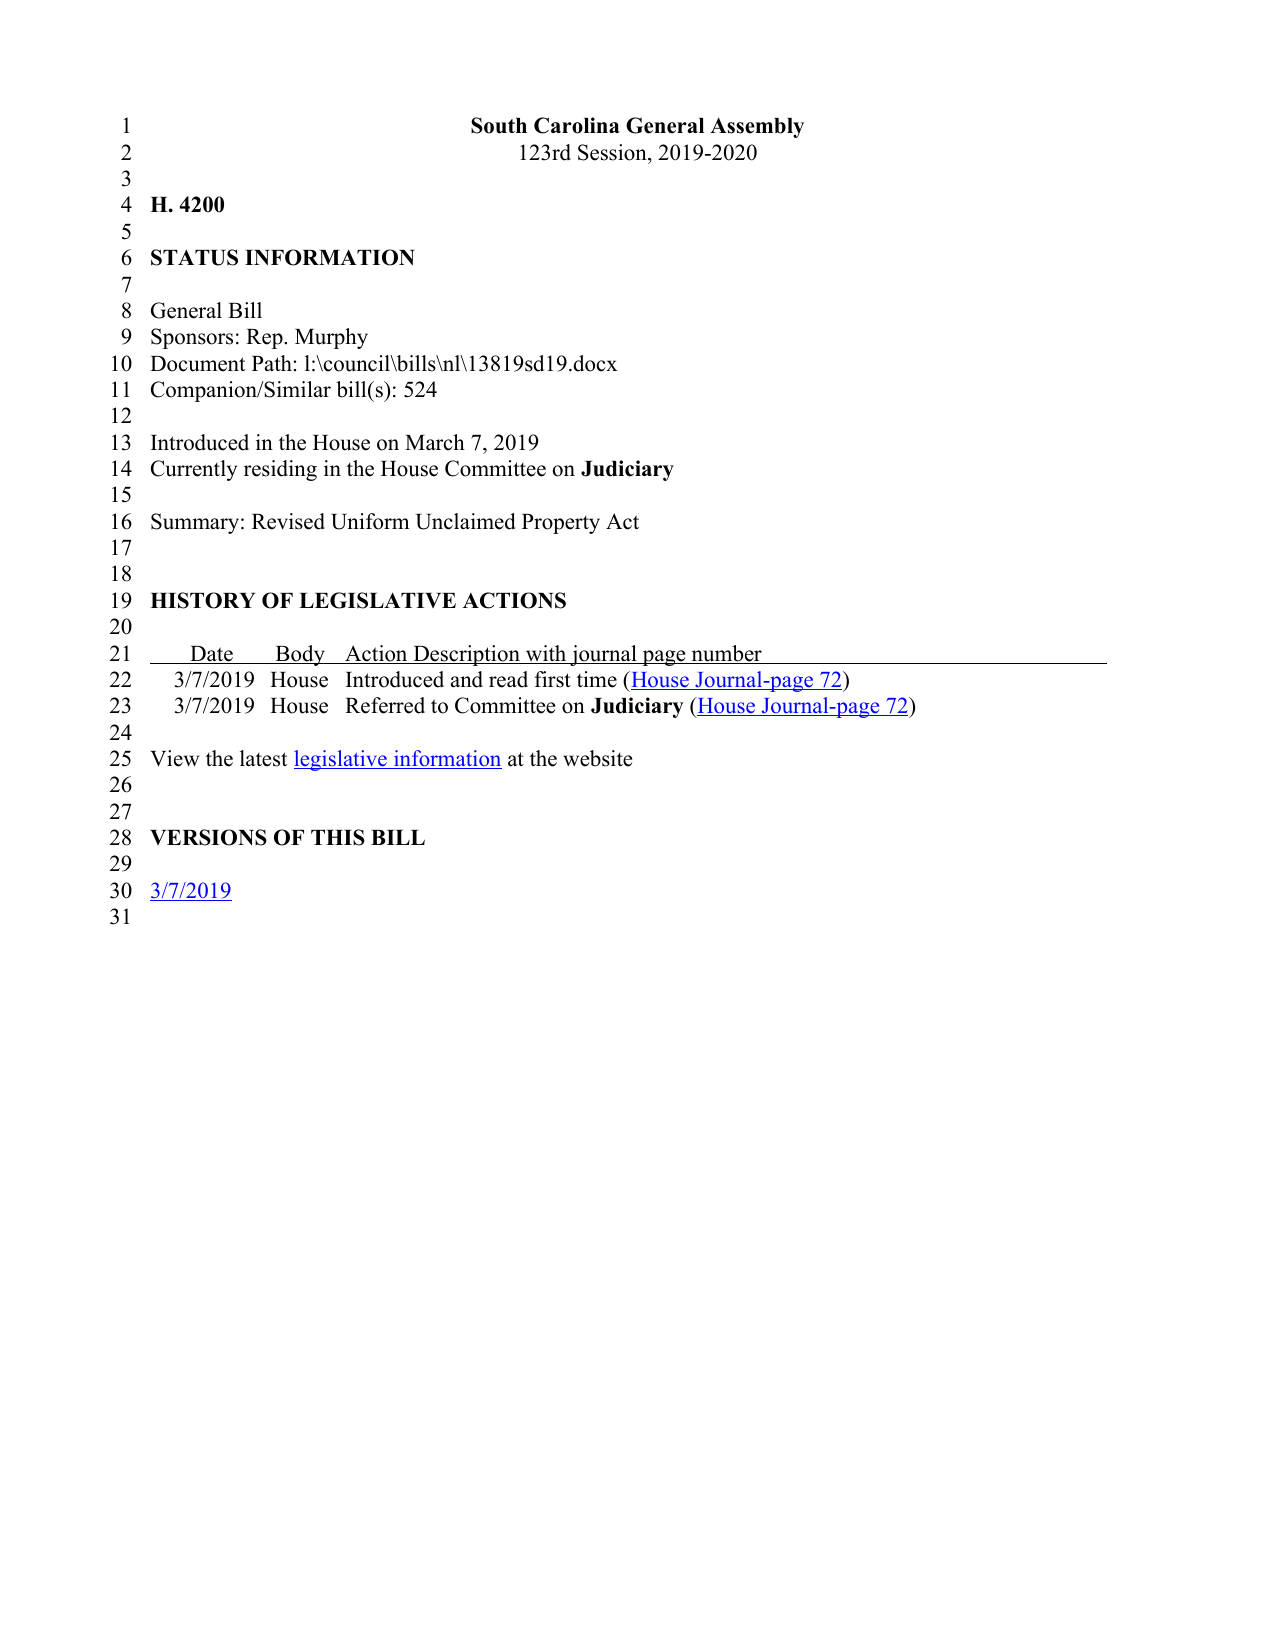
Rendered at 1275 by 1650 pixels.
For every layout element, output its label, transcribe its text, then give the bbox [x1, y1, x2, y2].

text Sponsors: Rep. Murphy [150, 323, 1125, 350]
text General Bill [150, 297, 1125, 323]
text Date Body Action Description with journal page number [150, 639, 1125, 666]
text STATUS INFORMATION [150, 244, 1125, 271]
text 123rd Session, 2019-2020 [150, 139, 1125, 165]
text 3/7/2019 [150, 877, 1125, 903]
text VERSIONS OF THIS BILL [150, 824, 1125, 850]
text Summary: Revised Uniform Unclaimed Property Act [150, 508, 1125, 534]
text South Carolina General Assembly [150, 112, 1125, 139]
text Introduced in the House on March 7, 2019 [150, 429, 1125, 455]
text 3/7/2019 House Referred to Committee on Judiciary (House Journal-page 72) [150, 692, 1125, 719]
text Document Path: l:\council\bills\nl\13819sd19.docx [150, 350, 1125, 376]
text Currently residing in the House Committee on Judiciary [150, 455, 1125, 481]
text Companion/Similar bill(s): 524 [150, 376, 1125, 402]
text 3/7/2019 House Introduced and read first time (House Journal-page 72) [150, 666, 1125, 692]
text HISTORY OF LEGISLATIVE ACTIONS [150, 587, 1125, 613]
text H. 4200 [150, 192, 1125, 218]
text View the latest legislative information at the website [150, 745, 1125, 771]
